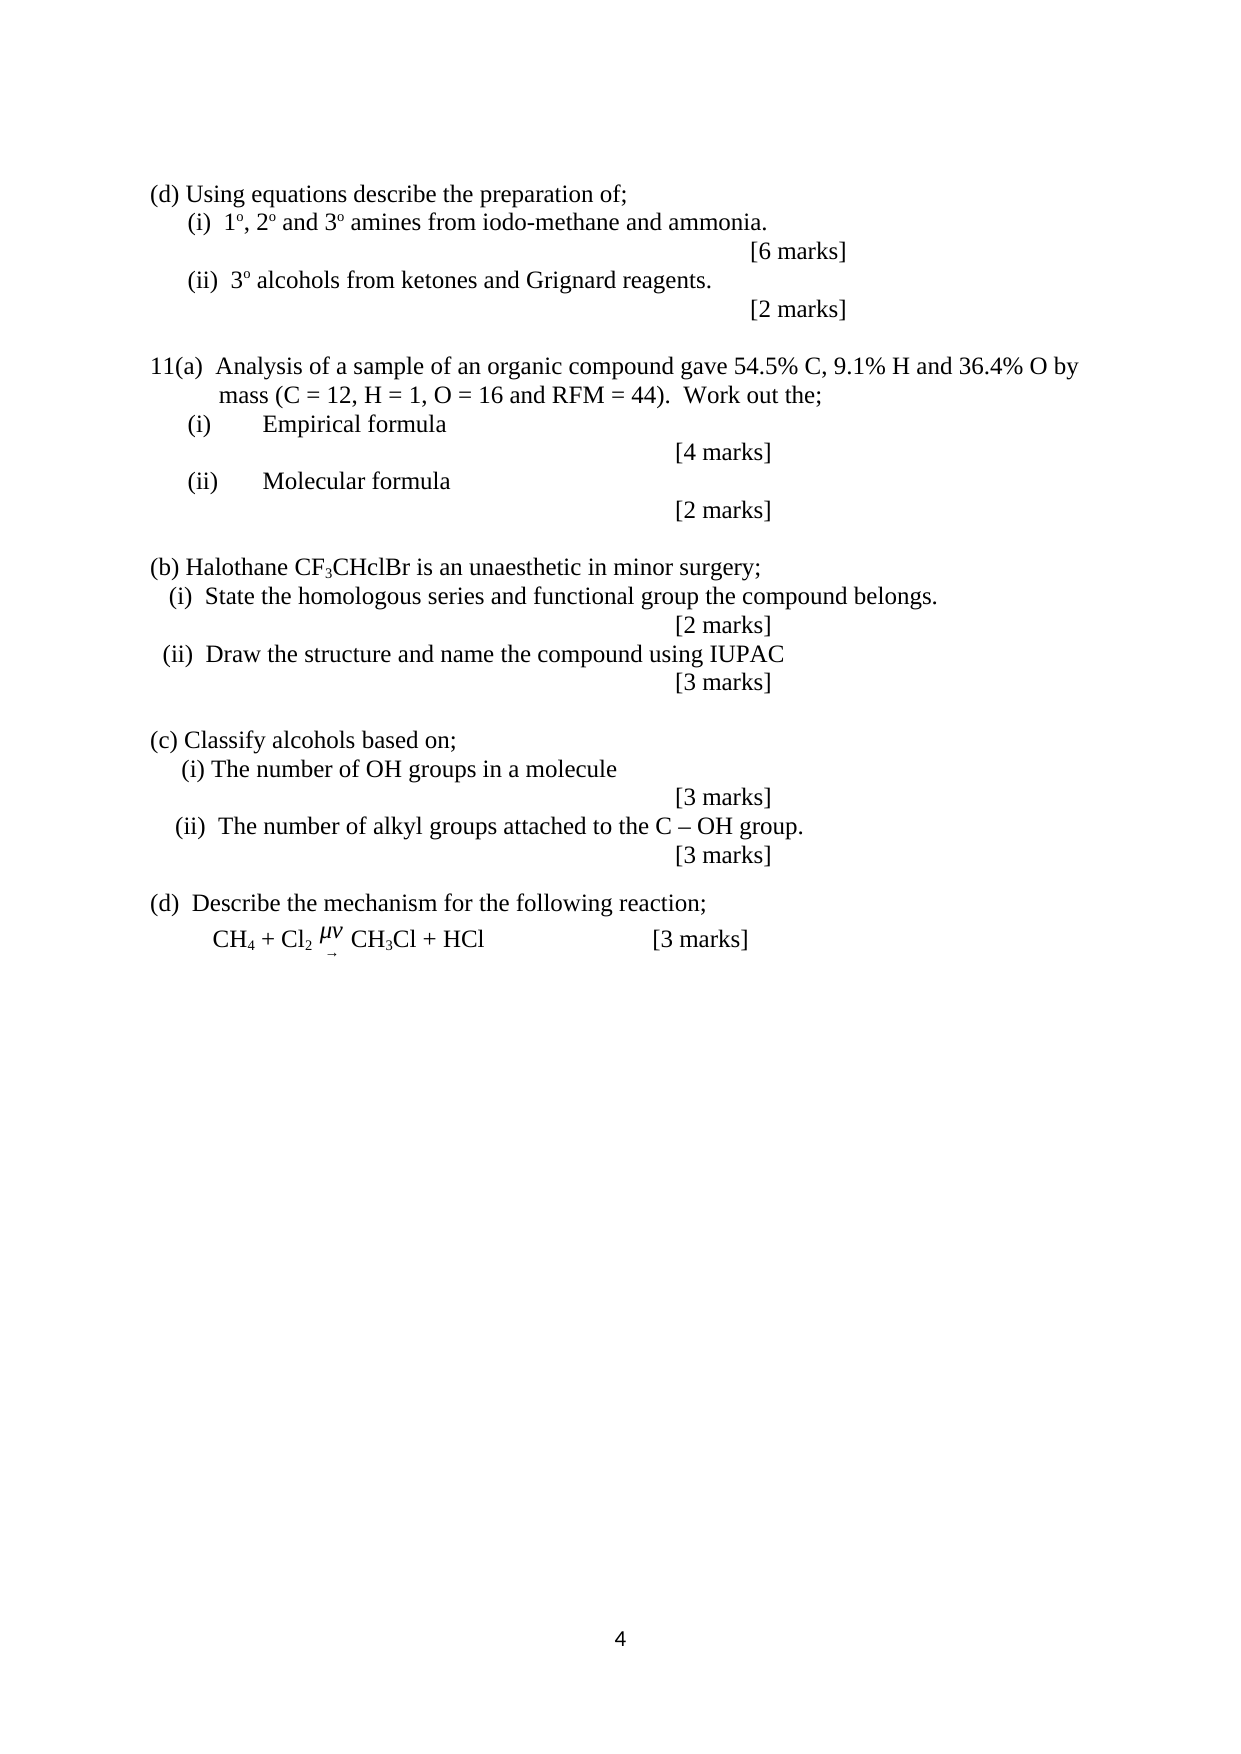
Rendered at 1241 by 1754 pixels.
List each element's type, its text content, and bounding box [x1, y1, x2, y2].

text (c) Classify alcohols based on; [150, 725, 1090, 754]
list (i) 1o, 2o and 3o amines from iodo-methane and ammonia. [6 marks] [150, 207, 1090, 265]
list Empirical formula [4 marks] [187, 409, 1090, 466]
text CH4 + Cl2 CH3Cl + HCl [3 marks] [150, 917, 1090, 961]
list Molecular formula [2 marks] [187, 466, 1090, 524]
text (i) State the homologous series and functional group the compound belongs. [2 marks] [150, 581, 1090, 639]
list (ii) 3o alcohols from ketones and Grignard reagents. [2 marks] [150, 265, 1090, 322]
text (ii) The number of alkyl groups attached to the C – OH group. [3 marks] [150, 811, 1090, 869]
list (d) Using equations describe the preparation of; [150, 179, 1090, 207]
list 11(a) Analysis of a sample of an organic compound gave 54.5% C, 9.1% H and 36.4% O by [150, 351, 1090, 380]
text (d) Describe the mechanism for the following reaction; [150, 888, 1090, 917]
list mass (C = 12, H = 1, O = 16 and RFM = 44). Work out the; [150, 380, 1090, 409]
text (b) Halothane CF3CHclBr is an unaesthetic in minor surgery; [150, 552, 1090, 581]
text (ii) Draw the structure and name the compound using IUPAC [3 marks] [150, 639, 1090, 696]
text (i) The number of OH groups in a molecule [3 marks] [150, 754, 1090, 811]
